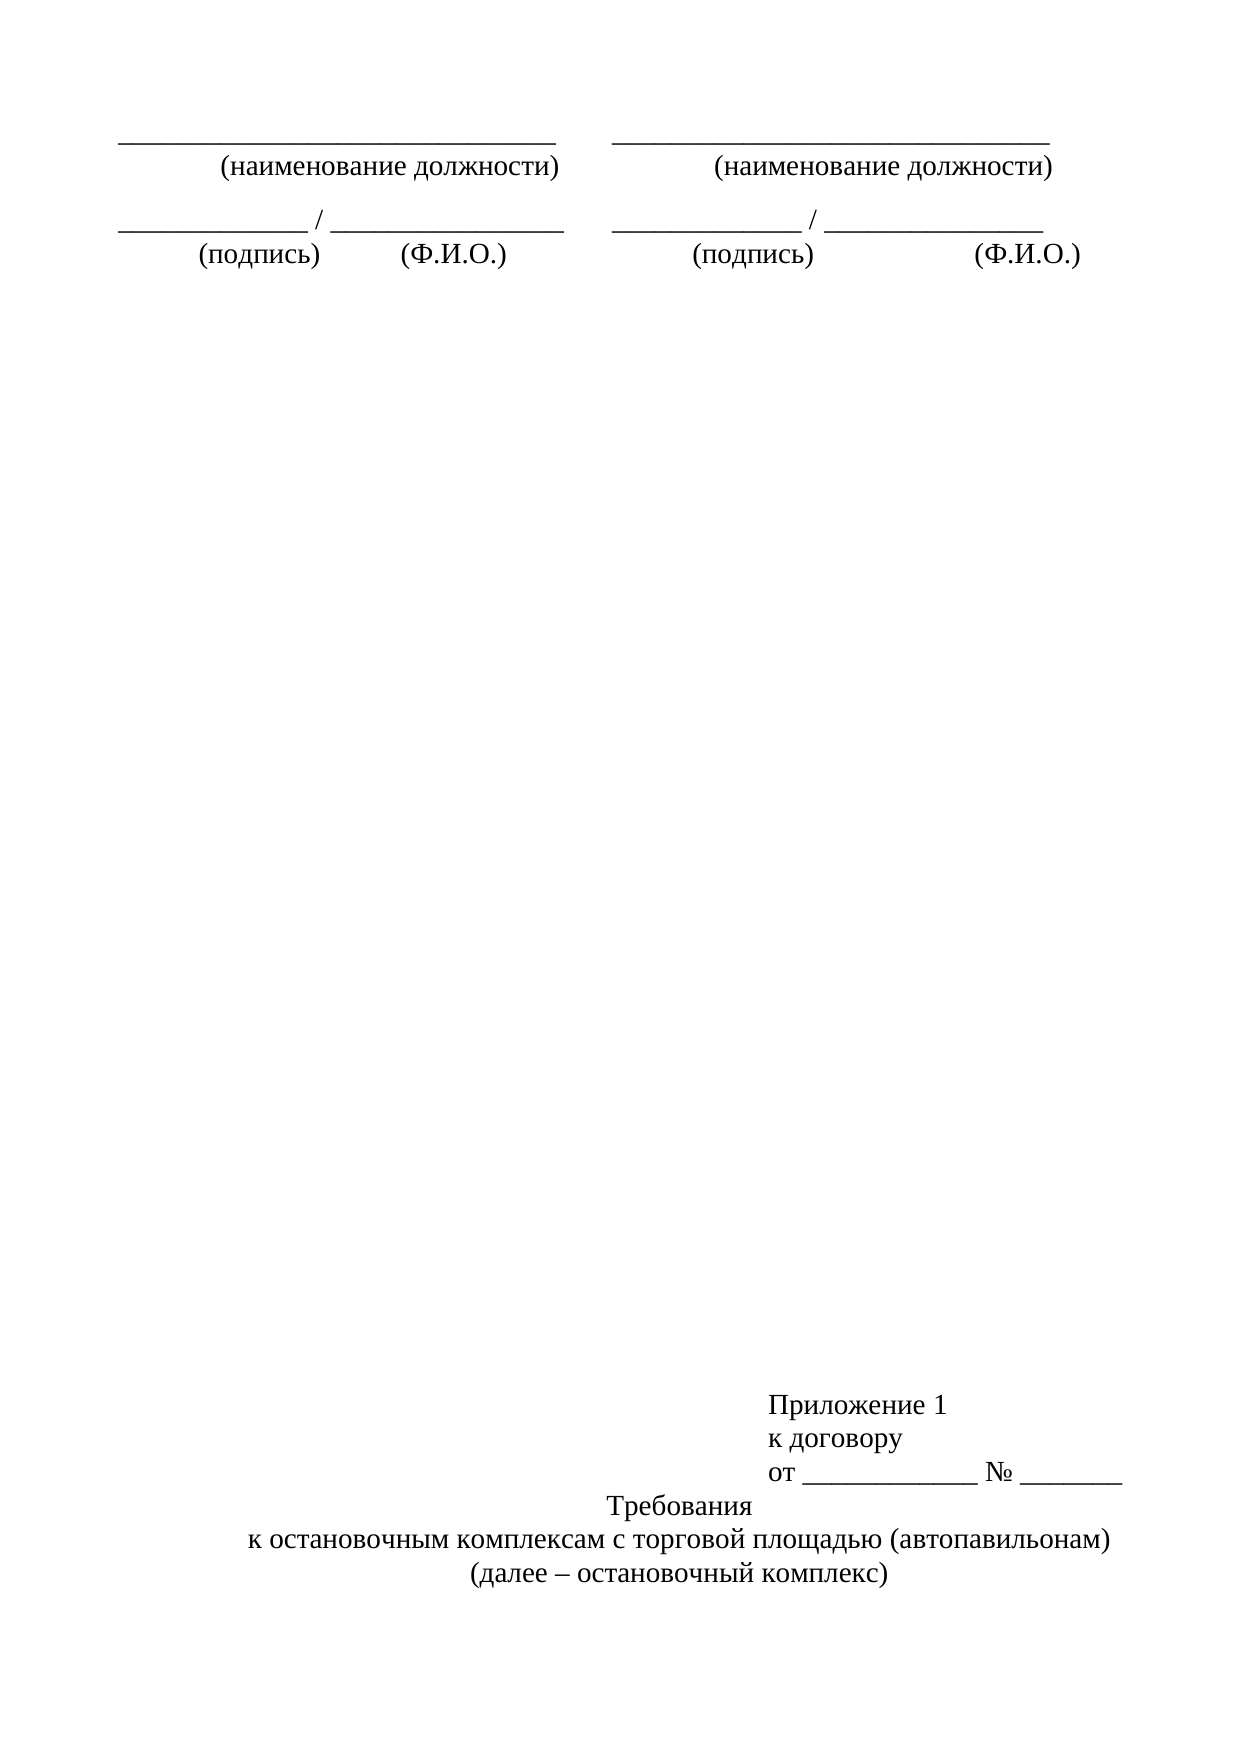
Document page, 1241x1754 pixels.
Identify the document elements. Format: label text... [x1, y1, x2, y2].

table_header ______________________________ (наименование должности) [112, 104, 605, 192]
text к договору [768, 1421, 1181, 1454]
text (далее – остановочный комплекс) [118, 1555, 1181, 1588]
text к остановочным комплексам с торговой площадью (автопавильонам) [118, 1521, 1181, 1555]
table_cell _____________ / _______________ (подпись) (Ф.И.О.) [605, 192, 1181, 280]
text Приложение 1 [768, 1387, 1181, 1421]
text Требования [118, 1488, 1181, 1521]
table_cell _____________ / ________________ (подпись) (Ф.И.О.) [112, 192, 605, 280]
table_header ______________________________ (наименование должности) [605, 104, 1181, 192]
text от ____________ № _______ [768, 1454, 1181, 1488]
